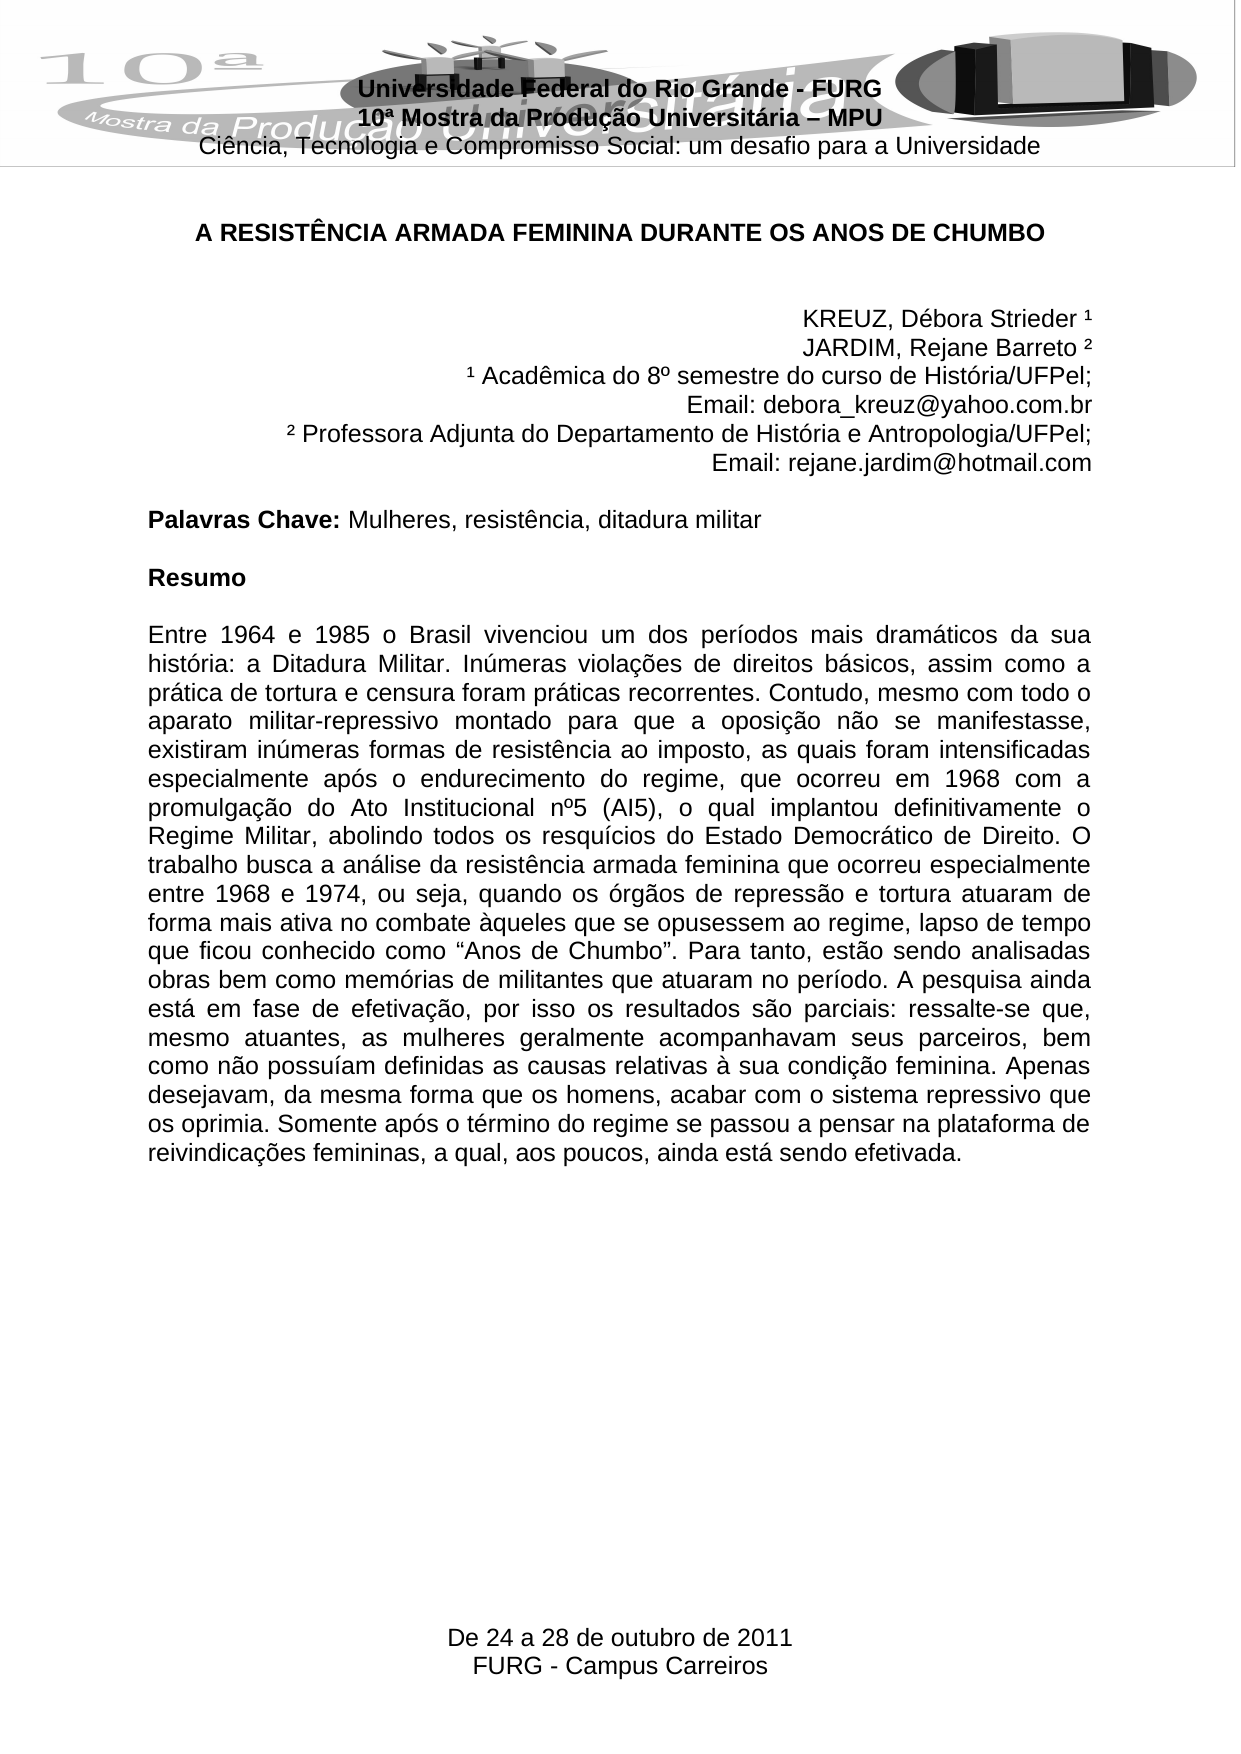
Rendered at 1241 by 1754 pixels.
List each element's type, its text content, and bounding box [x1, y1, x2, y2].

picture [0, 0, 1236, 167]
text A RESISTÊNCIA ARMADA FEMININA DURANTE OS ANOS DE CHUMBO [148, 218, 1092, 246]
text Email: debora_kreuz@yahoo.com.br [148, 390, 1092, 419]
text Resumo [148, 563, 1092, 591]
text Email: rejane.jardim@hotmail.com [148, 448, 1092, 476]
text ² Professora Adjunta do Departamento de História e Antropologia/UFPel; [148, 419, 1092, 448]
text Palavras Chave: Mulheres, resistência, ditadura militar [148, 505, 1092, 534]
text Entre 1964 e 1985 o Brasil vivenciou um dos períodos mais dramáticos da sua história: a Ditadura Militar. Inúmeras violações de direitos básicos, assim como a prática de tortura e censura foram práticas recorrentes. Contudo, mesmo com todo o aparato militar-repressivo montado para que a oposição não se manifestasse, existiram inúmeras formas de resistência ao imposto, as quais foram intensificadas especialmente após o endurecimento do regime, que ocorreu em 1968 com a promulgação do Ato Institucional nº5 (AI5), o qual implantou definitivamente o Regime Militar, abolindo todos os resquícios do Estado Democrático de Direito. O trabalho busca a análise da resistência armada feminina que ocorreu especialmente entre 1968 e 1974, ou seja, quando os órgãos de repressão e tortura atuaram de forma mais ativa no combate àqueles que se opusessem ao regime, lapso de tempo que ficou conhecido como “Anos de Chumbo”. Para tanto, estão sendo analisadas obras bem como memórias de militantes que atuaram no período. A pesquisa ainda está em fase de efetivação, por isso os resultados são parciais: ressalte-se que, mesmo atuantes, as mulheres geralmente acompanhavam seus parceiros, bem como não possuíam definidas as causas relativas à sua condição feminina. Apenas desejavam, da mesma forma que os homens, acabar com o sistema repressivo que os oprimia. Somente após o término do regime se passou a pensar na plataforma de reivindicações femininas, a qual, aos poucos, ainda está sendo efetivada. [148, 620, 1092, 1166]
text JARDIM, Rejane Barreto ² [148, 333, 1092, 361]
text KREUZ, Débora Strieder ¹ [148, 304, 1092, 333]
text ¹ Acadêmica do 8º semestre do curso de História/UFPel; [148, 361, 1092, 390]
